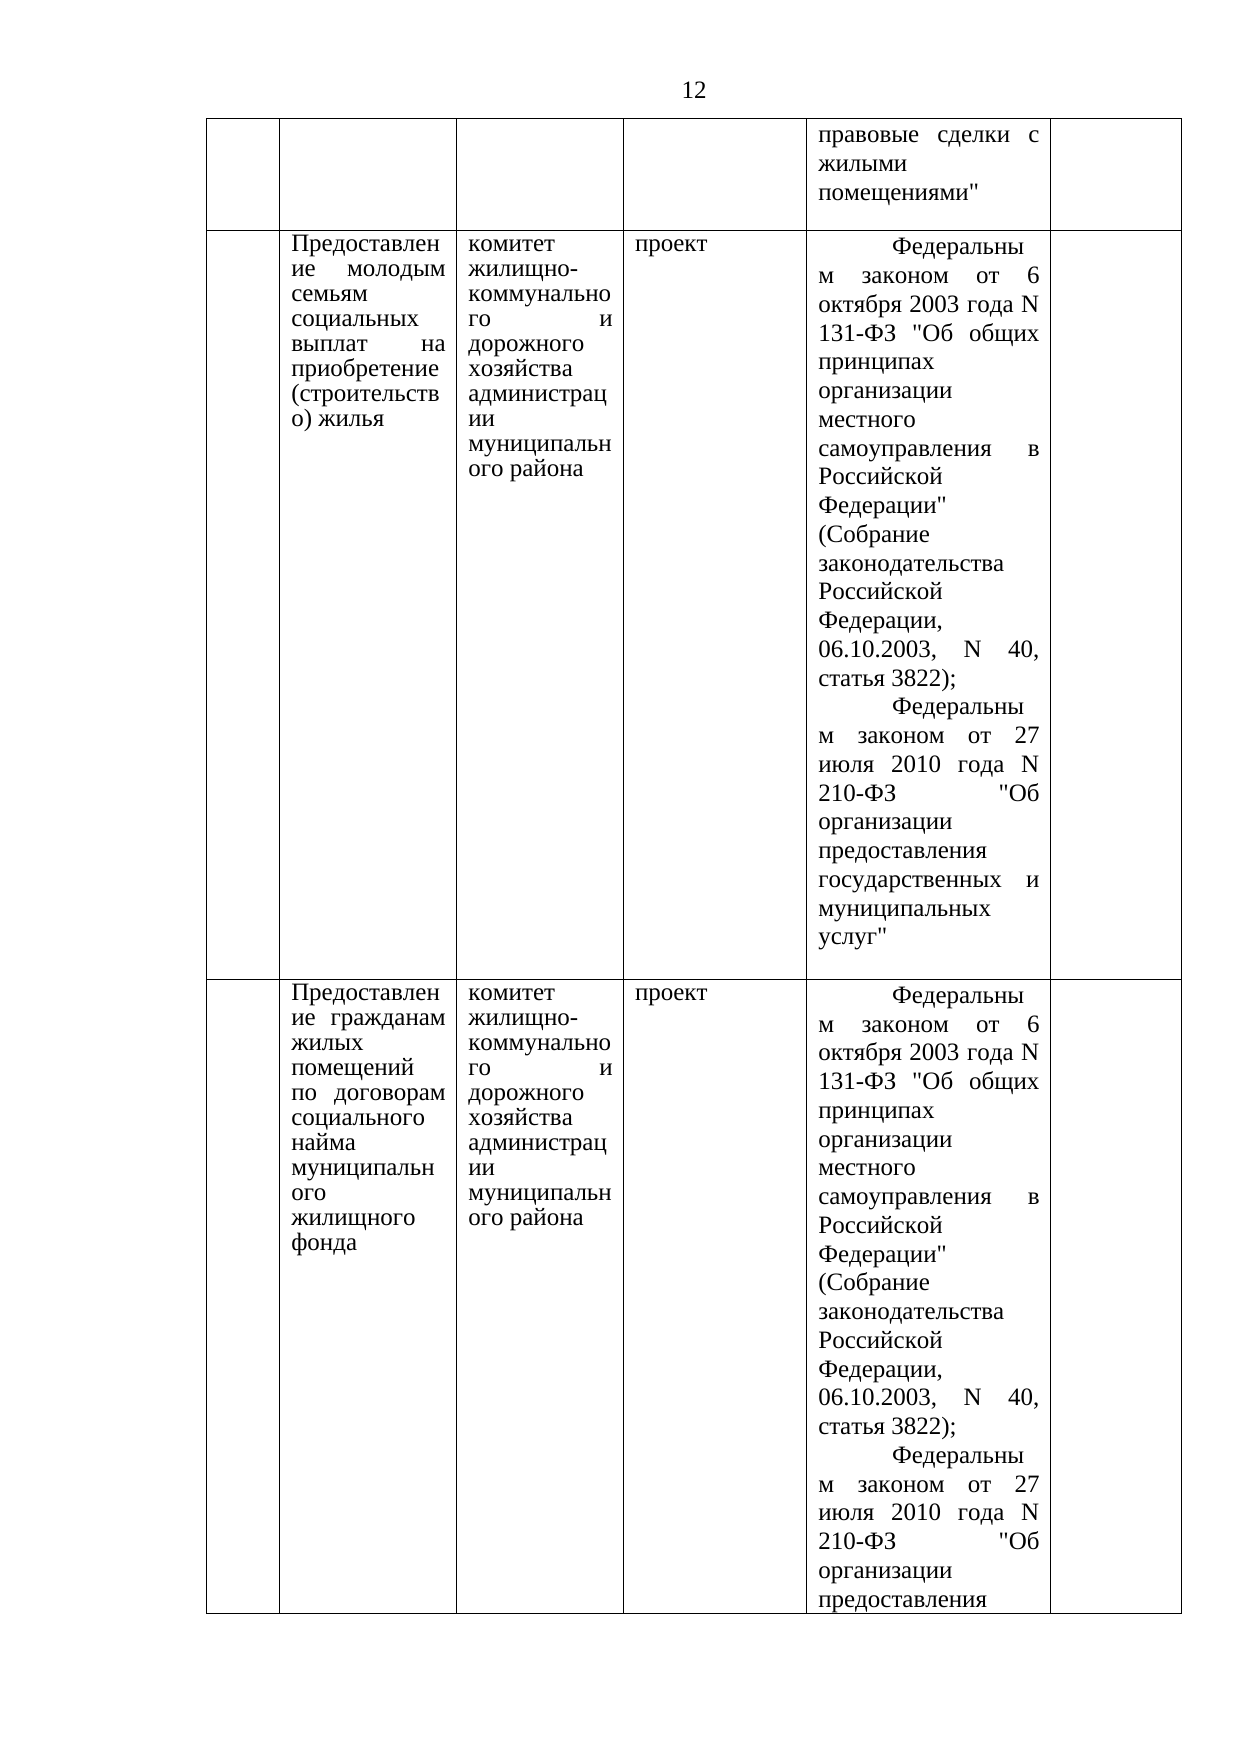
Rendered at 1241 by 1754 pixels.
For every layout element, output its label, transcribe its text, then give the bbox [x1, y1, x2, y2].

table_cell проект [624, 231, 806, 979]
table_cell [807, 980, 1050, 1612]
table_cell Предоставление молодым семьям социальных выплат на приобретение (строительство) жилья [280, 231, 456, 979]
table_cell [280, 980, 456, 1612]
table_cell [207, 119, 279, 230]
table_cell комитет жилищно-коммунального и дорожного хозяйства администрации муниципального района [457, 231, 623, 979]
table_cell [457, 980, 623, 1612]
table_cell [1051, 119, 1181, 230]
table_cell [1051, 231, 1181, 979]
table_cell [457, 119, 623, 230]
table_cell [1051, 980, 1181, 1612]
table_cell [207, 980, 279, 1612]
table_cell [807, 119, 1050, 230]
table_cell [207, 231, 279, 979]
table_cell проект [624, 980, 806, 1612]
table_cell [280, 119, 456, 230]
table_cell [624, 119, 806, 230]
